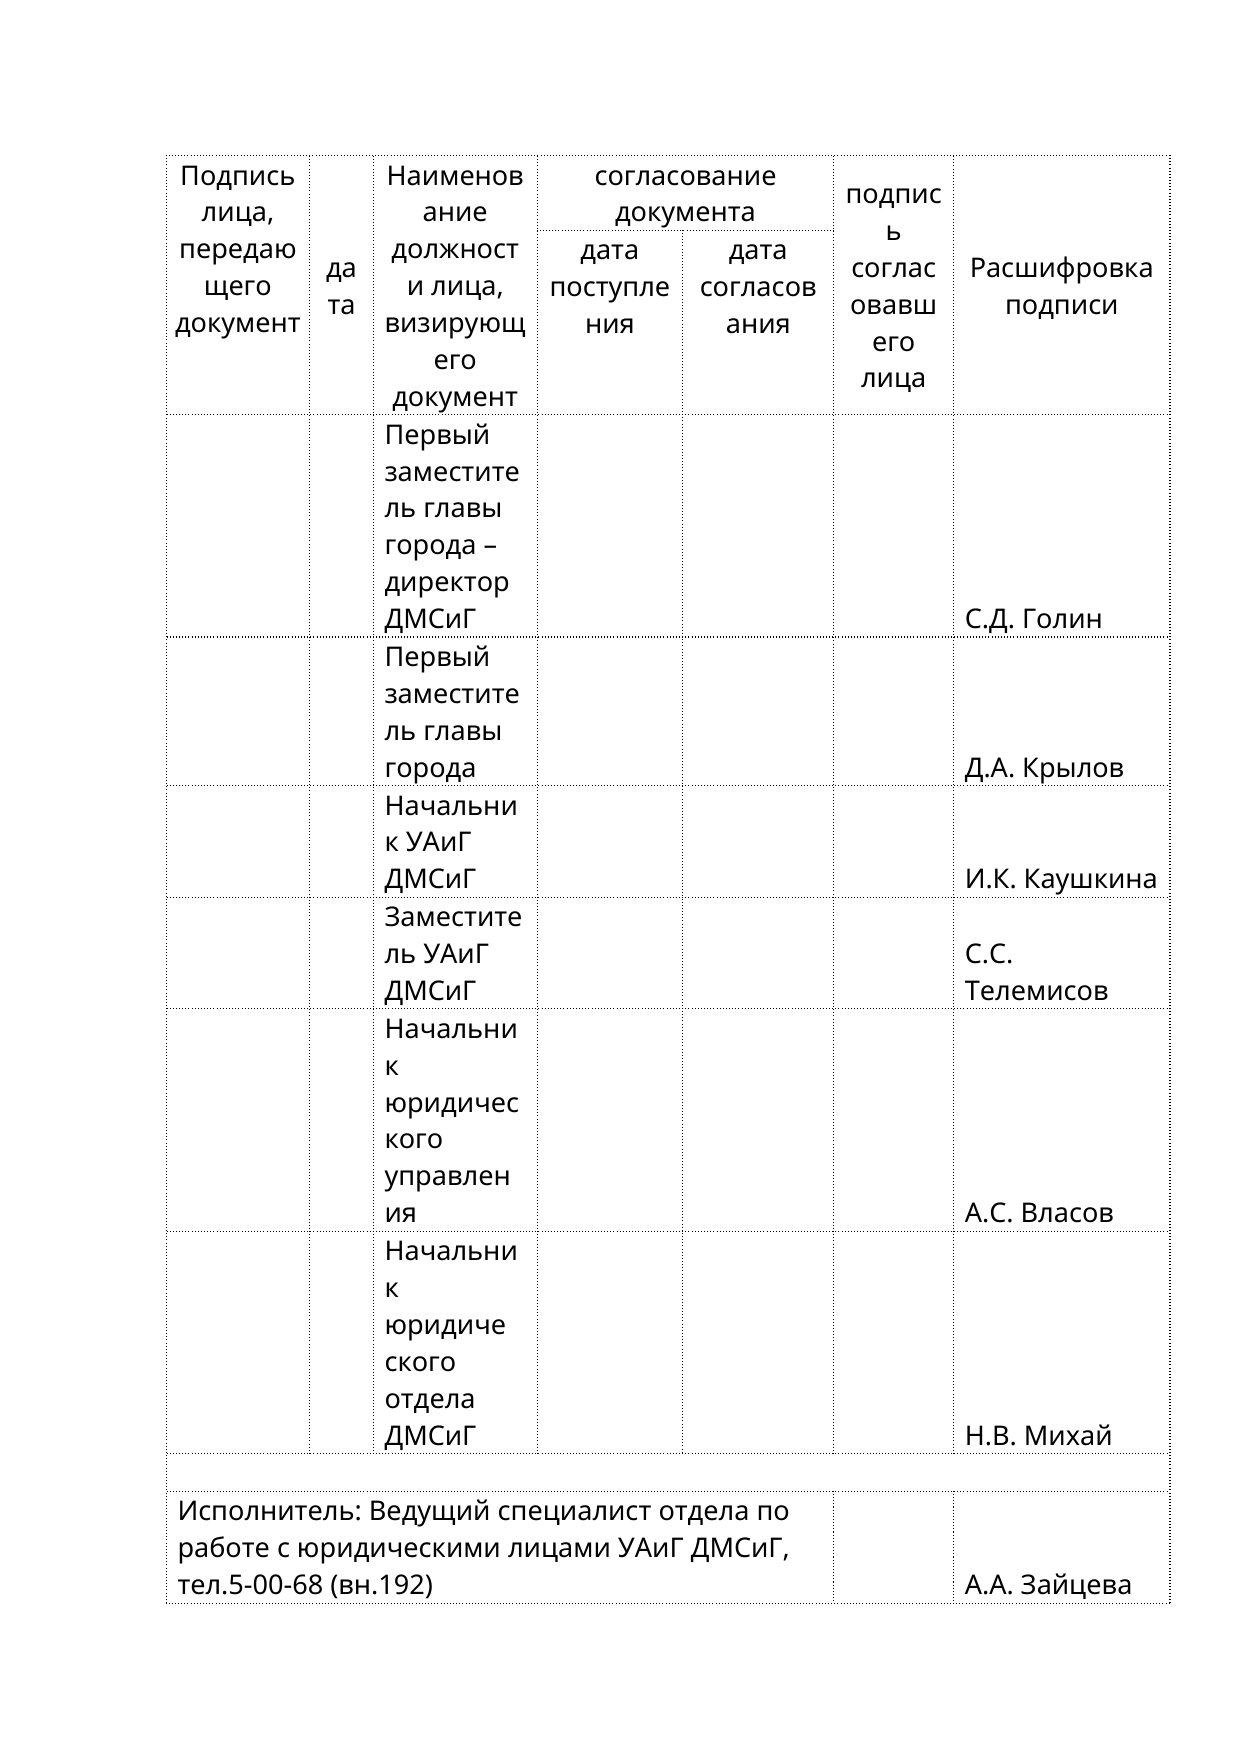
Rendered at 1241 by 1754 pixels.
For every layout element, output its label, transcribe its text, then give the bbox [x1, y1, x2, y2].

table_cell Начальник юридического управления [373, 1008, 537, 1231]
table_cell [537, 636, 682, 785]
table_cell Первый заместитель главы города – директор ДМСиГ [373, 414, 537, 636]
table_header Расшифровка подписи [953, 155, 1170, 414]
table_cell [537, 1231, 682, 1453]
table_header Наименование должности лица, визирующего документ [373, 155, 537, 414]
table_cell [683, 1231, 834, 1453]
table_cell [683, 1008, 834, 1231]
table_cell С.Д. Голин [953, 414, 1170, 636]
table_cell А.А. Зайцева [953, 1491, 1170, 1602]
table_cell С.С. Телемисов [953, 897, 1170, 1008]
table_cell Заместитель УАиГ ДМСиГ [373, 897, 537, 1008]
table_header согласование документа [537, 155, 834, 230]
table_cell [834, 785, 953, 897]
table_cell Исполнитель: Ведущий специалист отдела по работе с юридическими лицами УАиГ ДМСиГ, тел.5-00-68 (вн.192) [166, 1491, 834, 1602]
table_cell [834, 636, 953, 785]
table_cell [166, 636, 309, 785]
table_cell [834, 1491, 953, 1602]
table_cell Начальник УАиГ ДМСиГ [373, 785, 537, 897]
table_cell [166, 785, 309, 897]
table_cell [309, 636, 373, 785]
table_cell [166, 1453, 1170, 1491]
table_cell [309, 1231, 373, 1453]
table_header дата [309, 155, 373, 414]
table_cell [309, 785, 373, 897]
table_cell Н.В. Михай [953, 1231, 1170, 1453]
table_cell [309, 1008, 373, 1231]
table_cell И.К. Каушкина [953, 785, 1170, 897]
table_cell [309, 414, 373, 636]
table_cell [834, 897, 953, 1008]
table_cell [834, 414, 953, 636]
table_cell дата поступления [537, 230, 682, 414]
table_cell Д.А. Крылов [953, 636, 1170, 785]
table_header подпись согласовавшего лица [834, 155, 953, 414]
table_cell [166, 1231, 309, 1453]
table_cell [683, 414, 834, 636]
table_cell Первый заместитель главы города [373, 636, 537, 785]
table_cell А.С. Власов [953, 1008, 1170, 1231]
table_cell [166, 897, 309, 1008]
table_cell [166, 1008, 309, 1231]
table_cell [683, 636, 834, 785]
table_cell [834, 1231, 953, 1453]
table_cell [537, 897, 682, 1008]
table_cell дата согласования [683, 230, 834, 414]
table_cell [309, 897, 373, 1008]
table_cell [537, 785, 682, 897]
table_cell [537, 414, 682, 636]
table_cell [834, 1008, 953, 1231]
table_cell [537, 1008, 682, 1231]
table_header Подпись лица, передающего документ [166, 155, 309, 414]
table_cell Начальник юридического отдела ДМСиГ [373, 1231, 537, 1453]
table_cell [683, 897, 834, 1008]
table_cell [166, 414, 309, 636]
table_cell [683, 785, 834, 897]
